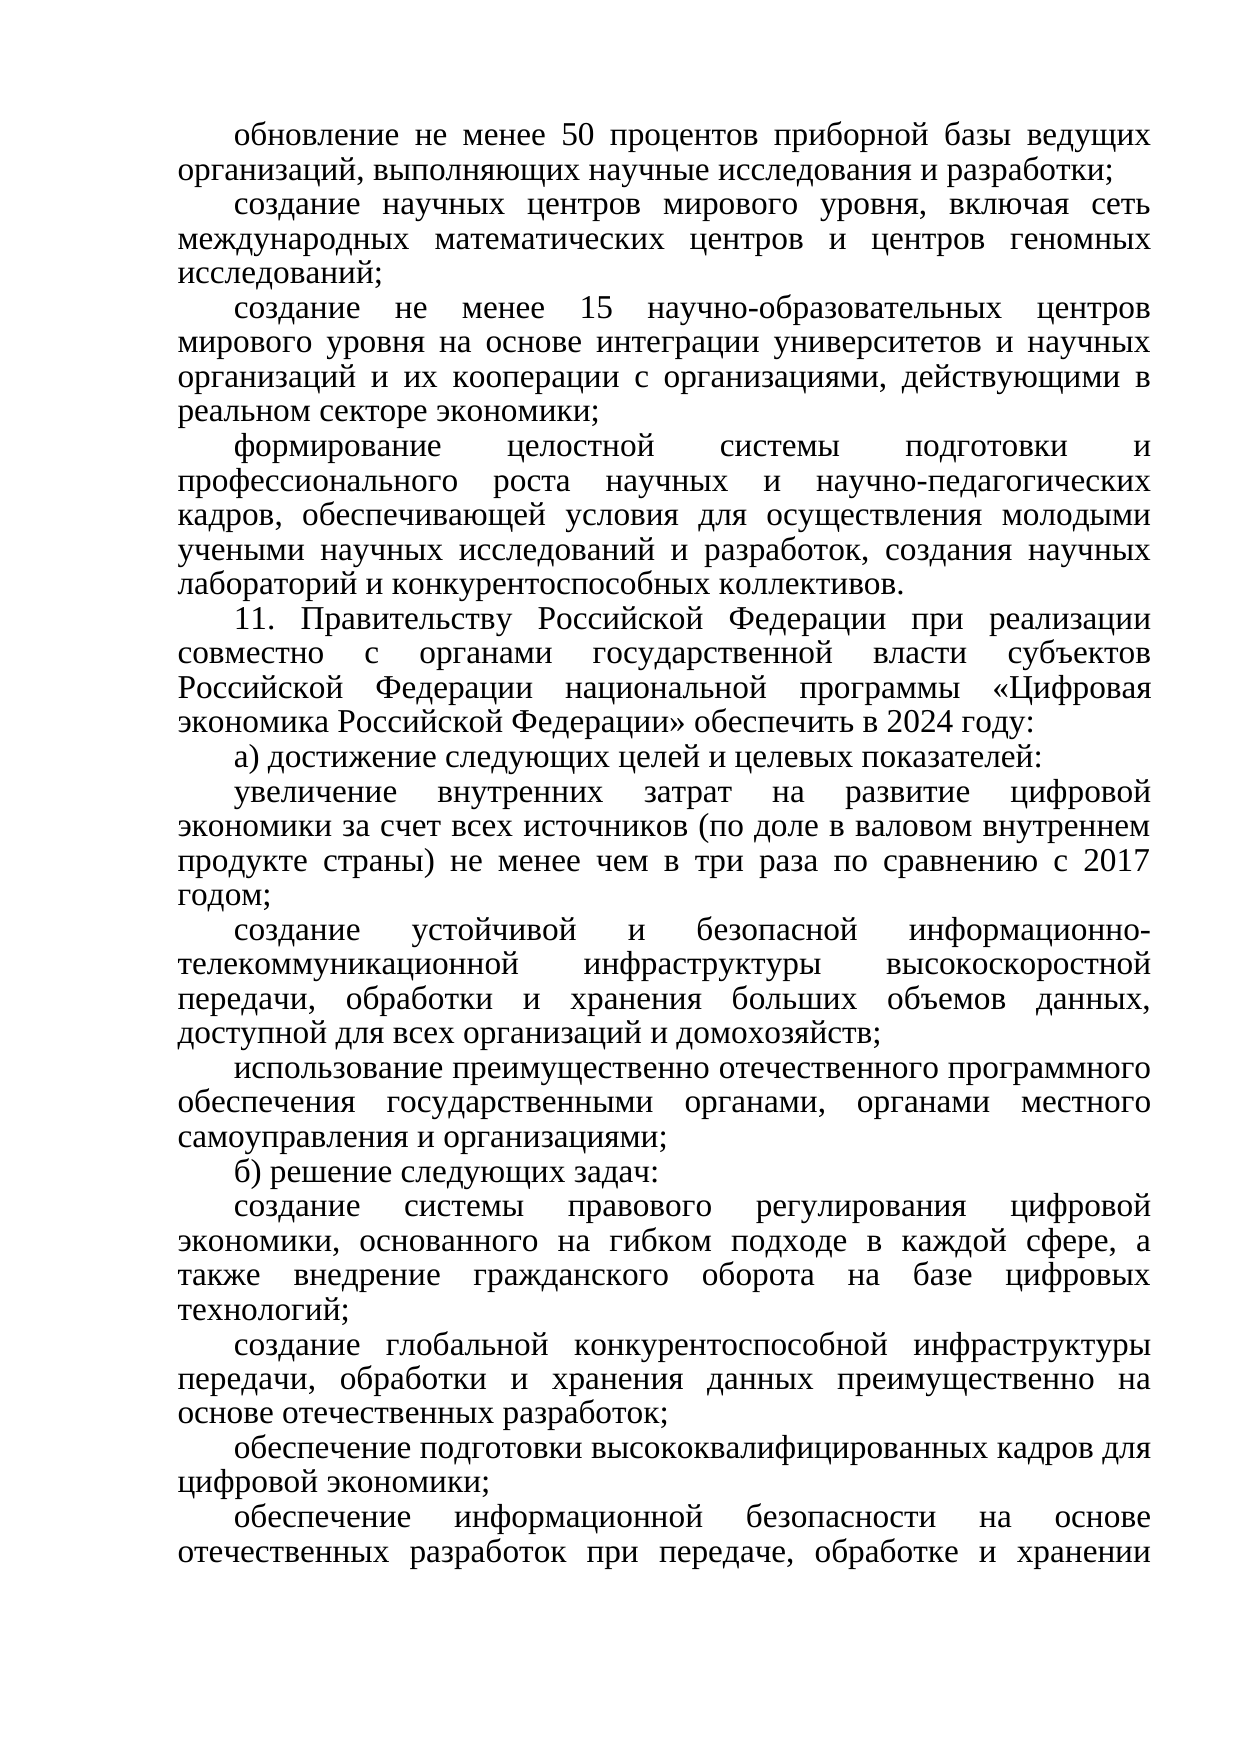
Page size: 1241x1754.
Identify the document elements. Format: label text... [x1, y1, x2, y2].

text создание устойчивой и безопасной информационно-телекоммуникационной инфраструктуры высокоскоростной передачи, обработки и хранения больших объемов данных, доступной для всех организаций и домохозяйств; [177, 913, 1152, 1051]
text б) решение следующих задач: [177, 1155, 1152, 1189]
text создание научных центров мирового уровня, включая сеть международных математических центров и центров геномных исследований; [177, 187, 1152, 291]
text обеспечение подготовки высококвалифицированных кадров для цифровой экономики; [177, 1431, 1152, 1500]
text использование преимущественно отечественного программного обеспечения государственными органами, органами местного самоуправления и организациями; [177, 1051, 1152, 1155]
text 11. Правительству Российской Федерации при реализации совместно с органами государственной власти субъектов Российской Федерации национальной программы «Цифровая экономика Российской Федерации» обеспечить в 2024 году: [177, 602, 1152, 740]
text формирование целостной системы подготовки и профессионального роста научных и научно-педагогических кадров, обеспечивающей условия для осуществления молодыми учеными научных исследований и разработок, создания научных лабораторий и конкурентоспособных коллективов. [177, 429, 1152, 602]
text а) достижение следующих целей и целевых показателей: [177, 740, 1152, 774]
text создание не менее 15 научно-образовательных центров мирового уровня на основе интеграции университетов и научных организаций и их кооперации с организациями, действующими в реальном секторе экономики; [177, 291, 1152, 429]
text создание глобальной конкурентоспособной инфраструктуры передачи, обработки и хранения данных преимущественно на основе отечественных разработок; [177, 1327, 1152, 1431]
text обновление не менее 50 процентов приборной базы ведущих организаций, выполняющих научные исследования и разработки; [177, 118, 1152, 187]
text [177, 1500, 1152, 1569]
text создание системы правового регулирования цифровой экономики, основанного на гибком подходе в каждой сфере, а также внедрение гражданского оборота на базе цифровых технологий; [177, 1189, 1152, 1327]
text увеличение внутренних затрат на развитие цифровой экономики за счет всех источников (по доле в валовом внутреннем продукте страны) не менее чем в три раза по сравнению с 2017 годом; [177, 774, 1152, 913]
